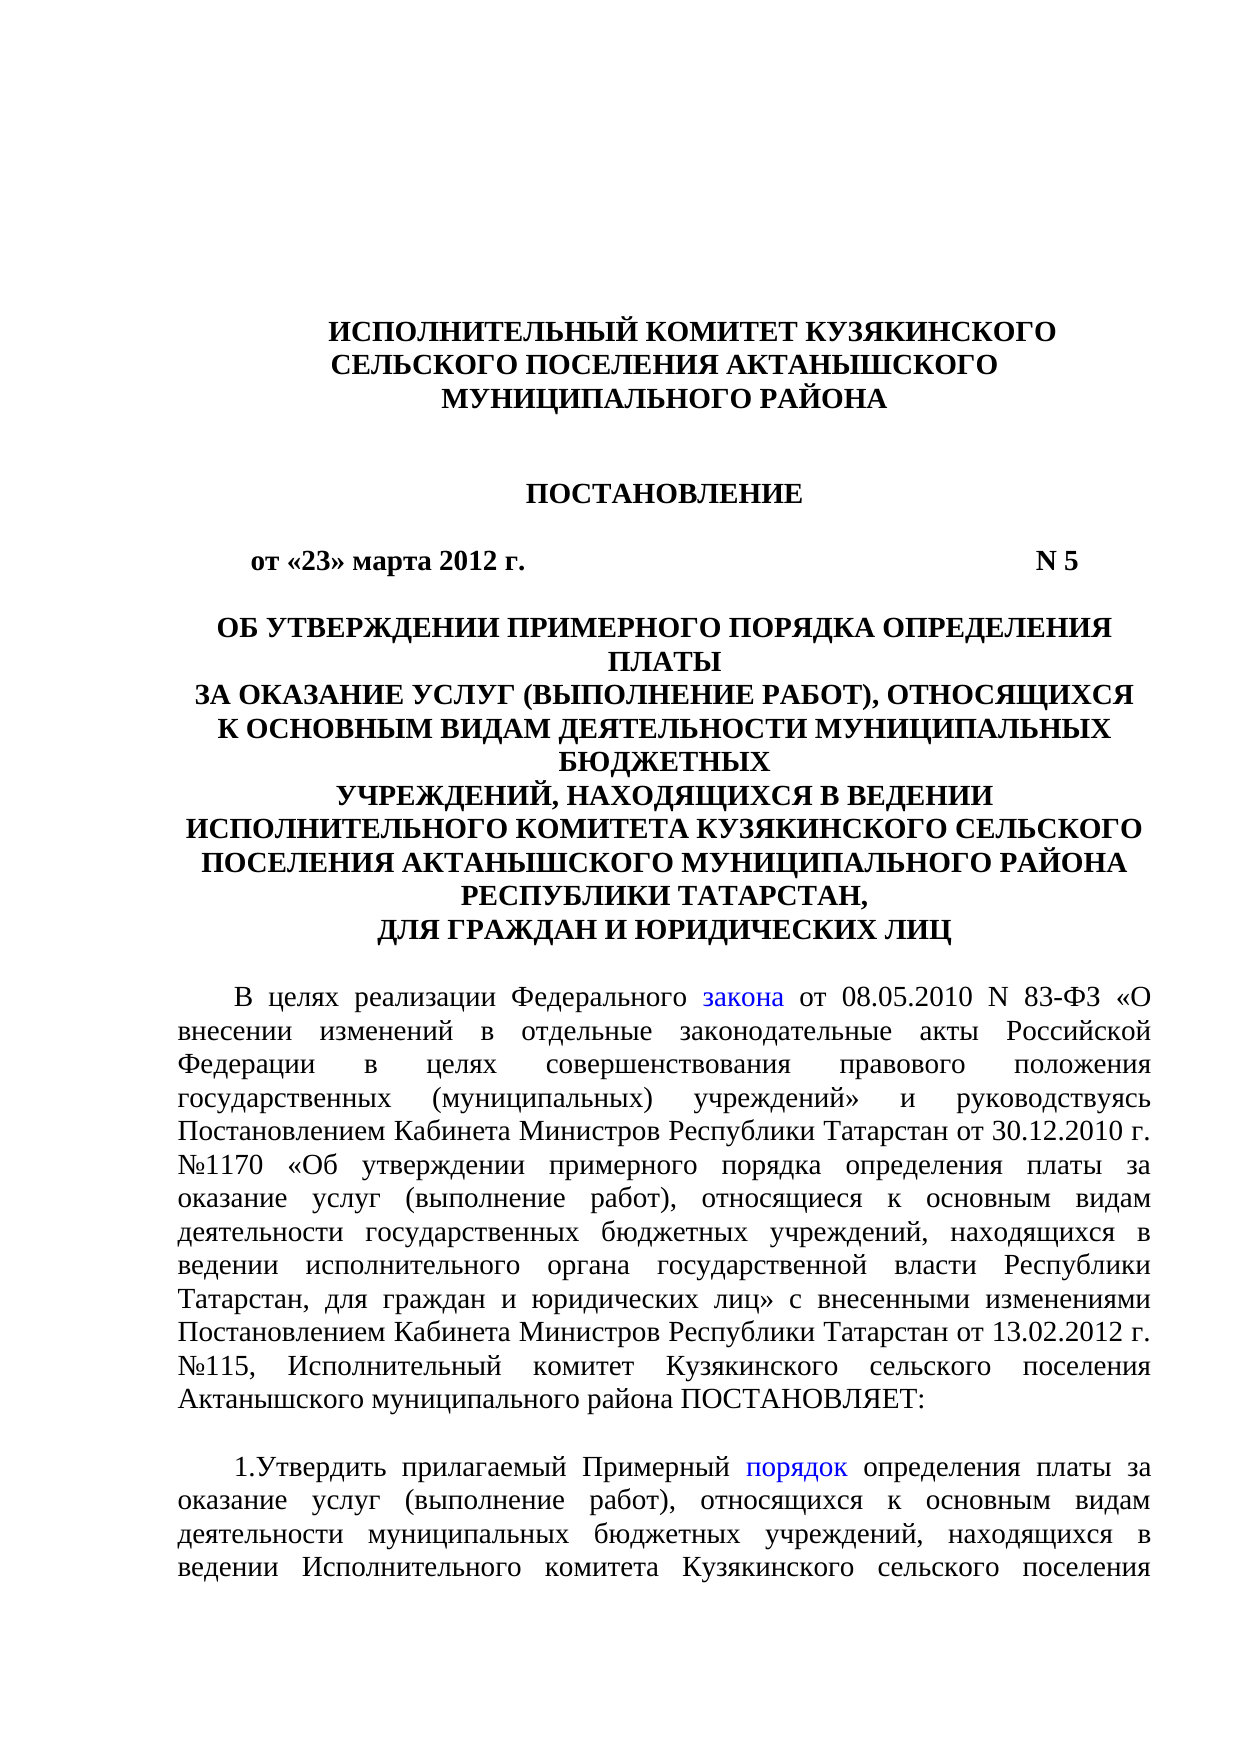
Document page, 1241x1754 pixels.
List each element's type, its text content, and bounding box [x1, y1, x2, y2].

title от «23» марта 2012 г. N 5 [177, 543, 1152, 577]
title ОБ УТВЕРЖДЕНИИ ПРИМЕРНОГО ПОРЯДКА ОПРЕДЕЛЕНИЯ ПЛАТЫ [177, 610, 1152, 677]
text ИСПОЛНИТЕЛЬНЫЙ КОМИТЕТ КУЗЯКИНСКОГО СЕЛЬСКОГО ПОСЕЛЕНИЯ АКТАНЫШСКОГО МУНИЦИПАЛЬНОГО РАЙОНА [177, 314, 1152, 414]
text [177, 1449, 1152, 1583]
title ЗА ОКАЗАНИЕ УСЛУГ (ВЫПОЛНЕНИЕ РАБОТ), ОТНОСЯЩИХСЯ [177, 677, 1152, 711]
title К ОСНОВНЫМ ВИДАМ ДЕЯТЕЛЬНОСТИ МУНИЦИПАЛЬНЫХ БЮДЖЕТНЫХ [177, 711, 1152, 778]
title УЧРЕЖДЕНИЙ, НАХОДЯЩИХСЯ В ВЕДЕНИИ ИСПОЛНИТЕЛЬНОГО КОМИТЕТА КУЗЯКИНСКОГО СЕЛЬСКОГО ПОСЕЛЕНИЯ АКТАНЫШСКОГО МУНИЦИПАЛЬНОГО РАЙОНА РЕСПУБЛИКИ ТАТАРСТАН, [177, 778, 1152, 912]
text В целях реализации Федерального закона от 08.05.2010 N 83-ФЗ «О внесении изменений в отдельные законодательные акты Российской Федерации в целях совершенствования правового положения государственных (муниципальных) учреждений» и руководствуясь Постановлением Кабинета Министров Республики Татарстан от 30.12.2010 г. №1170 «Об утверждении примерного порядка определения платы за оказание услуг (выполнение работ), относящиеся к основным видам деятельности государственных бюджетных учреждений, находящихся в ведении исполнительного органа государственной власти Республики Татарстан, для граждан и юридических лиц» с внесенными изменениями Постановлением Кабинета Министров Республики Татарстан от 13.02.2012 г. №115, Исполнительный комитет Кузякинского сельского поселения Актанышского муниципального района ПОСТАНОВЛЯЕТ: [177, 979, 1152, 1415]
title ПОСТАНОВЛЕНИЕ [177, 476, 1152, 509]
title ДЛЯ ГРАЖДАН И ЮРИДИЧЕСКИХ ЛИЦ [177, 912, 1152, 946]
